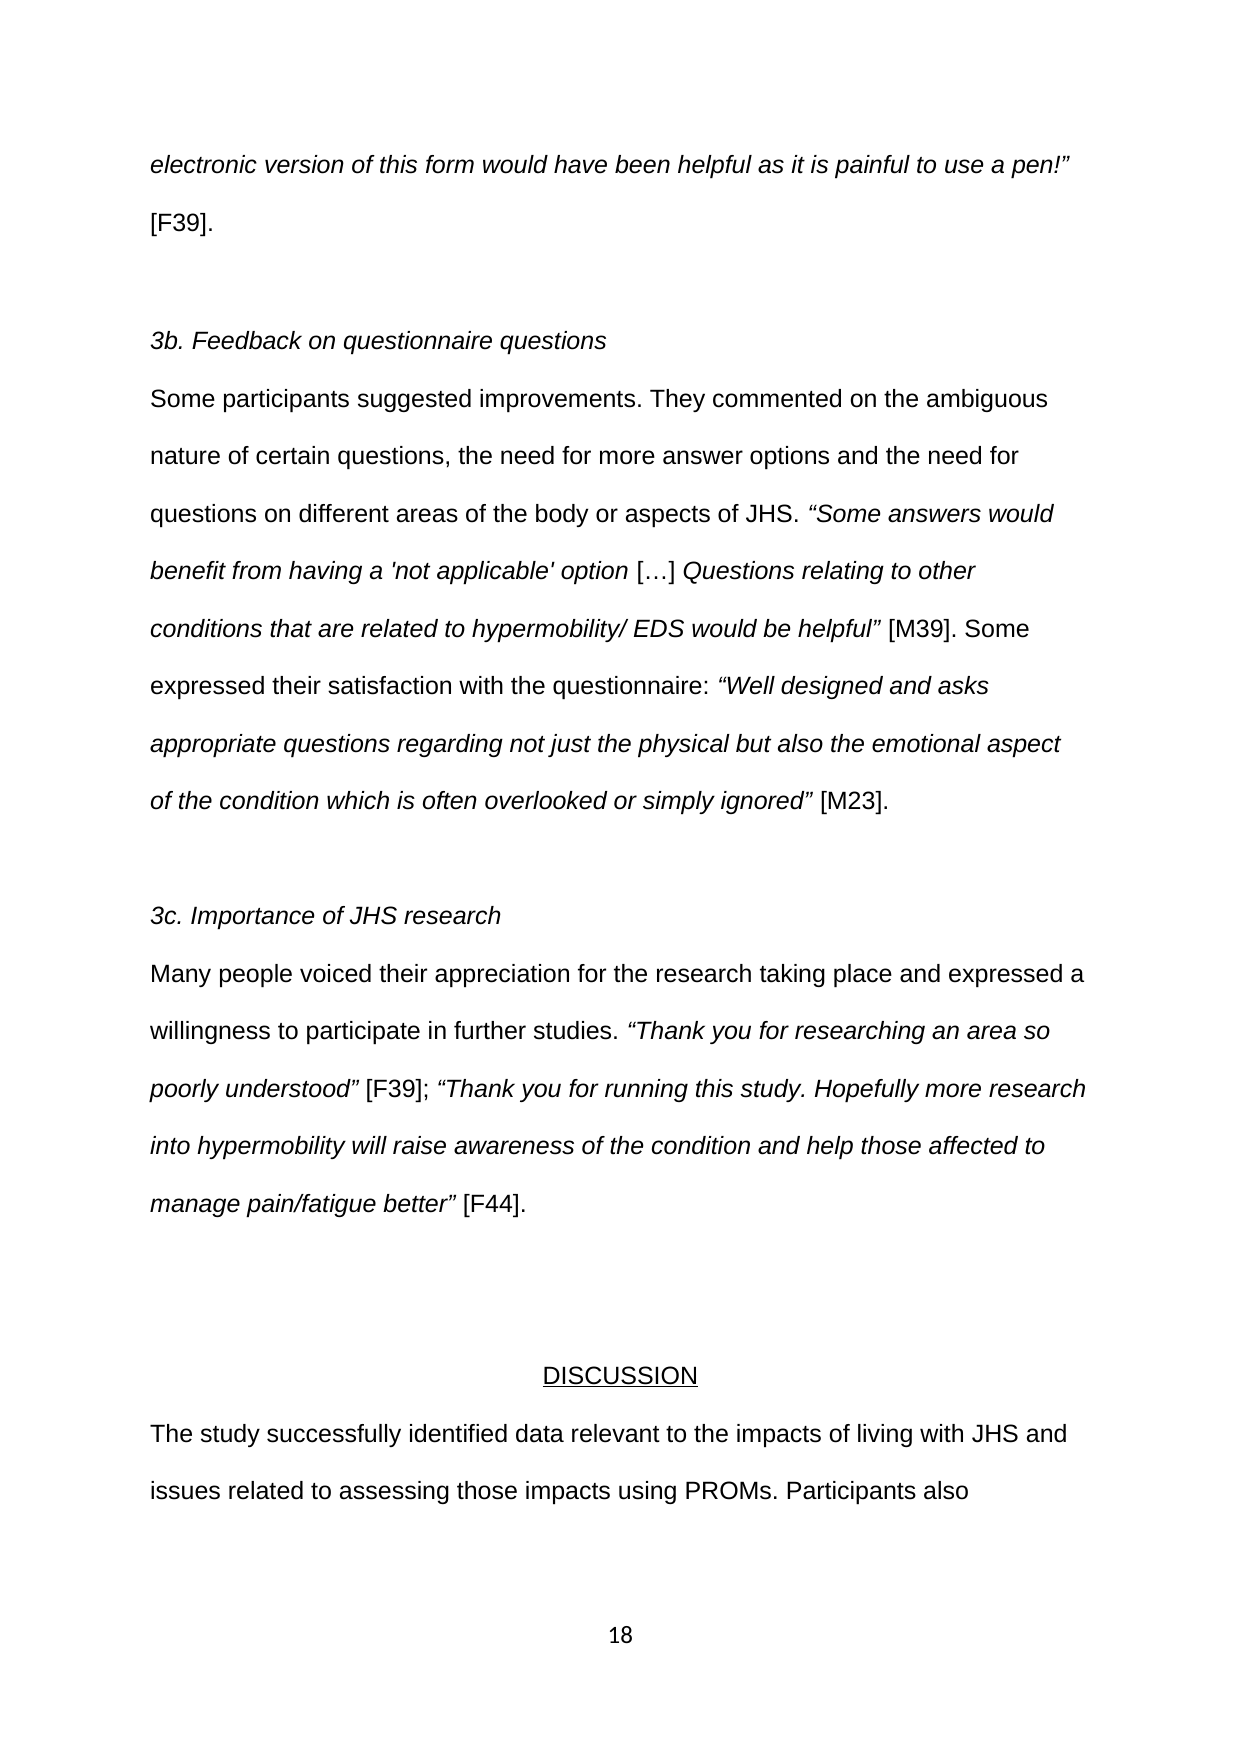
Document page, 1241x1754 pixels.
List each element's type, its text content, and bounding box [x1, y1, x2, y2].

text DISCUSSION [150, 1361, 1090, 1390]
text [150, 150, 1090, 236]
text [150, 1418, 1090, 1505]
text 3c. Importance of JHS research [150, 901, 1090, 930]
text Some participants suggested improvements. They commented on the ambiguous nature of certain questions, the need for more answer options and the need for questions on different areas of the body or aspects of JHS. “Some answers would benefit from having a 'not applicable' option […] Questions relating to other conditions that are related to hypermobility/ EDS would be helpful” [M39]. Some expressed their satisfaction with the questionnaire: “Well designed and asks appropriate questions regarding not just the physical but also the emotional aspect of the condition which is often overlooked or simply ignored” [M23]. [150, 383, 1090, 815]
text 3b. Feedback on questionnaire questions [150, 326, 1090, 355]
text Many people voiced their appreciation for the research taking place and expressed a willingness to participate in further studies. “Thank you for researching an area so poorly understood” [F39]; “Thank you for running this study. Hopefully more research into hypermobility will raise awareness of the condition and help those affected to manage pain/fatigue better” [F44]. [150, 958, 1090, 1217]
